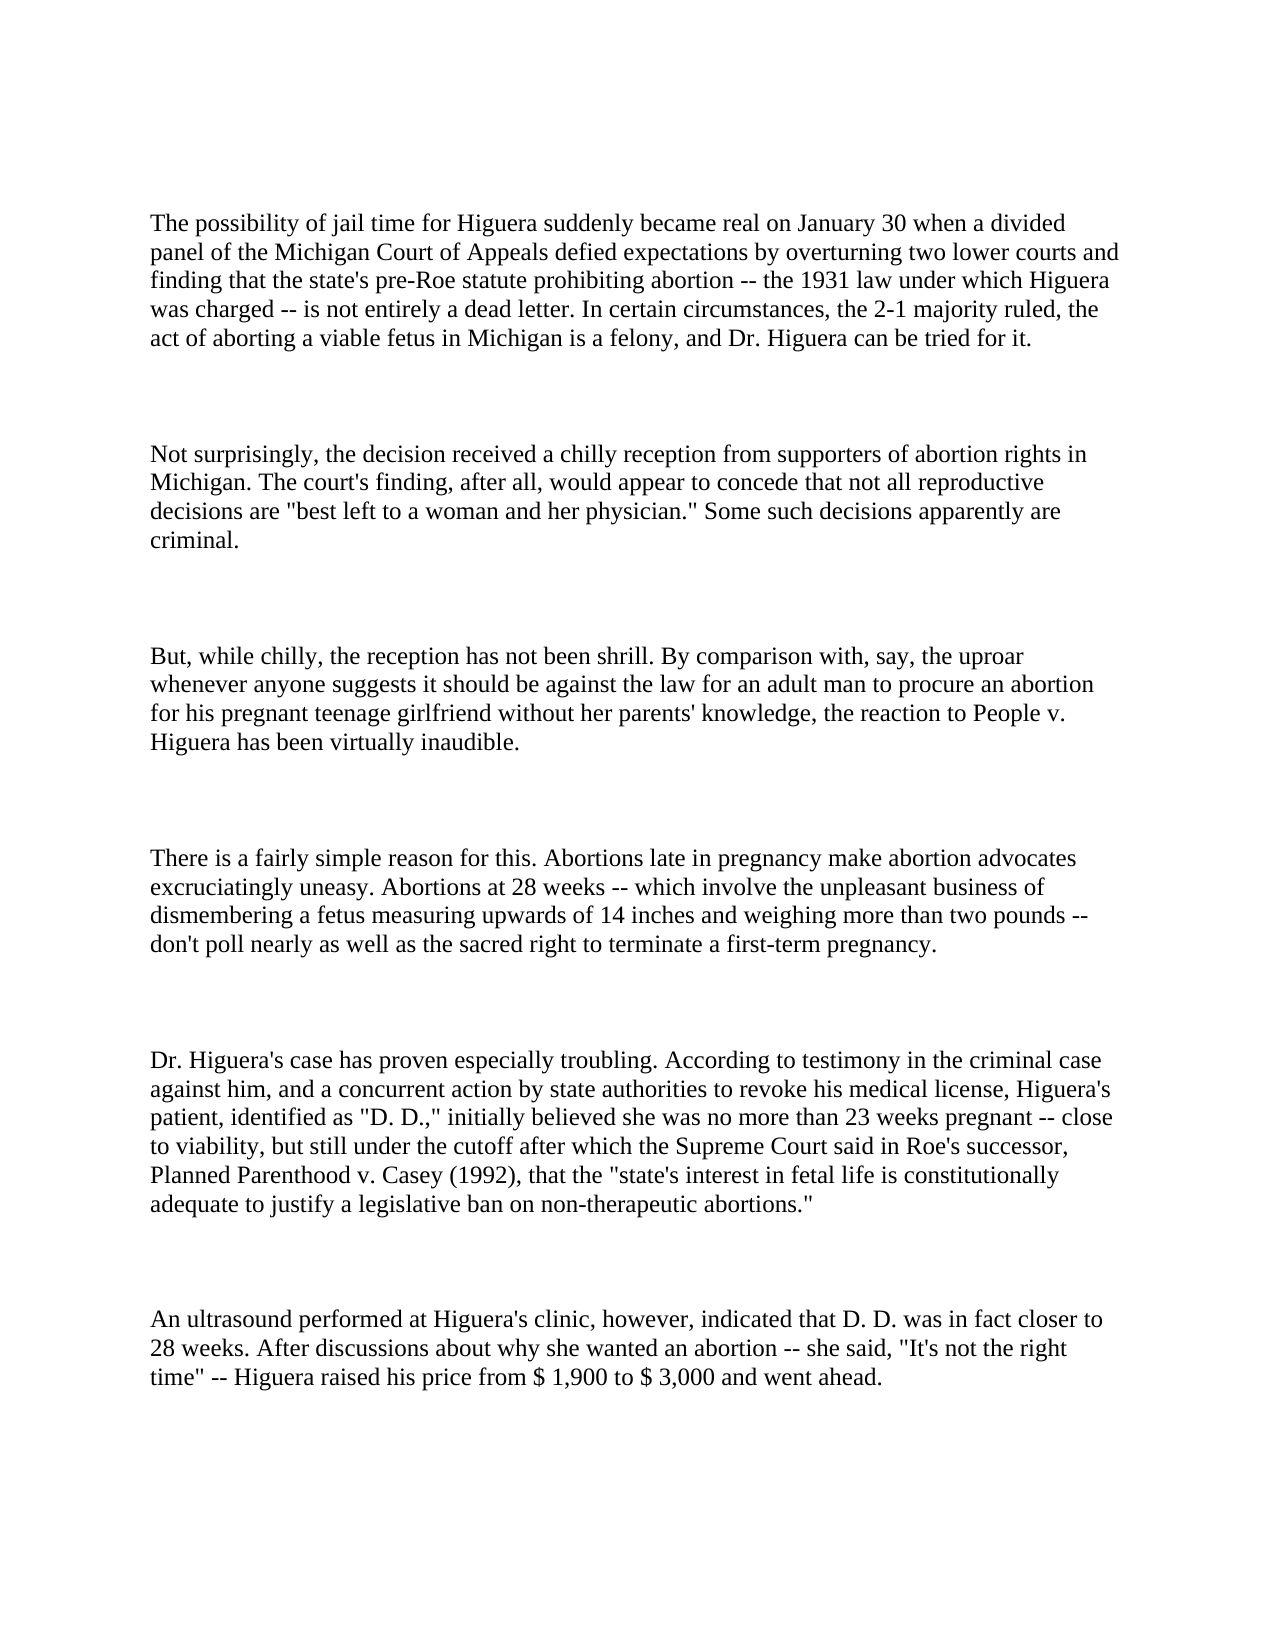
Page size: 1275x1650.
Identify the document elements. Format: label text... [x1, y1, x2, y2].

text There is a fairly simple reason for this. Abortions late in pregnancy make abortion advocates excruciatingly uneasy. Abortions at 28 weeks -- which involve the unpleasant business of dismembering a fetus measuring upwards of 14 inches and weighing more than two pounds -- don't poll nearly as well as the sacred right to terminate a first-term pregnancy. [150, 843, 1125, 958]
text The possibility of jail time for Higuera suddenly became real on January 30 when a divided panel of the Michigan Court of Appeals defied expectations by overturning two lower courts and finding that the state's pre-Roe statute prohibiting abortion -- the 1931 law under which Higuera was charged -- is not entirely a dead letter. In certain circumstances, the 2-1 majority ruled, the act of aborting a viable fetus in Michigan is a felony, and Dr. Higuera can be tried for it. [150, 208, 1125, 352]
text An ultrasound performed at Higuera's clinic, however, indicated that D. D. was in fact closer to 28 weeks. After discussions about why she wanted an abortion -- she said, "It's not the right time" -- Higuera raised his price from $ 1,900 to $ 3,000 and went ahead. [150, 1304, 1125, 1391]
text But, while chilly, the reception has not been shrill. By comparison with, say, the uproar whenever anyone suggests it should be against the law for an adult man to procure an abortion for his pregnant teenage girlfriend without her parents' knowledge, the reaction to People v. Higuera has been virtually inaudible. [150, 641, 1125, 756]
text Dr. Higuera's case has proven especially troubling. According to testimony in the criminal case against him, and a concurrent action by state authorities to revoke his medical license, Higuera's patient, identified as "D. D.," initially believed she was no more than 23 weeks pregnant -- close to viability, but still under the cutoff after which the Supreme Court said in Roe's successor, Planned Parenthood v. Casey (1992), that the "state's interest in fetal life is constitutionally adequate to justify a legislative ban on non-therapeutic abortions." [150, 1045, 1125, 1217]
text Not surprisingly, the decision received a chilly reception from supporters of abortion rights in Michigan. The court's finding, after all, would appear to concede that not all reproductive decisions are "best left to a woman and her physician." Some such decisions apparently are criminal. [150, 439, 1125, 554]
